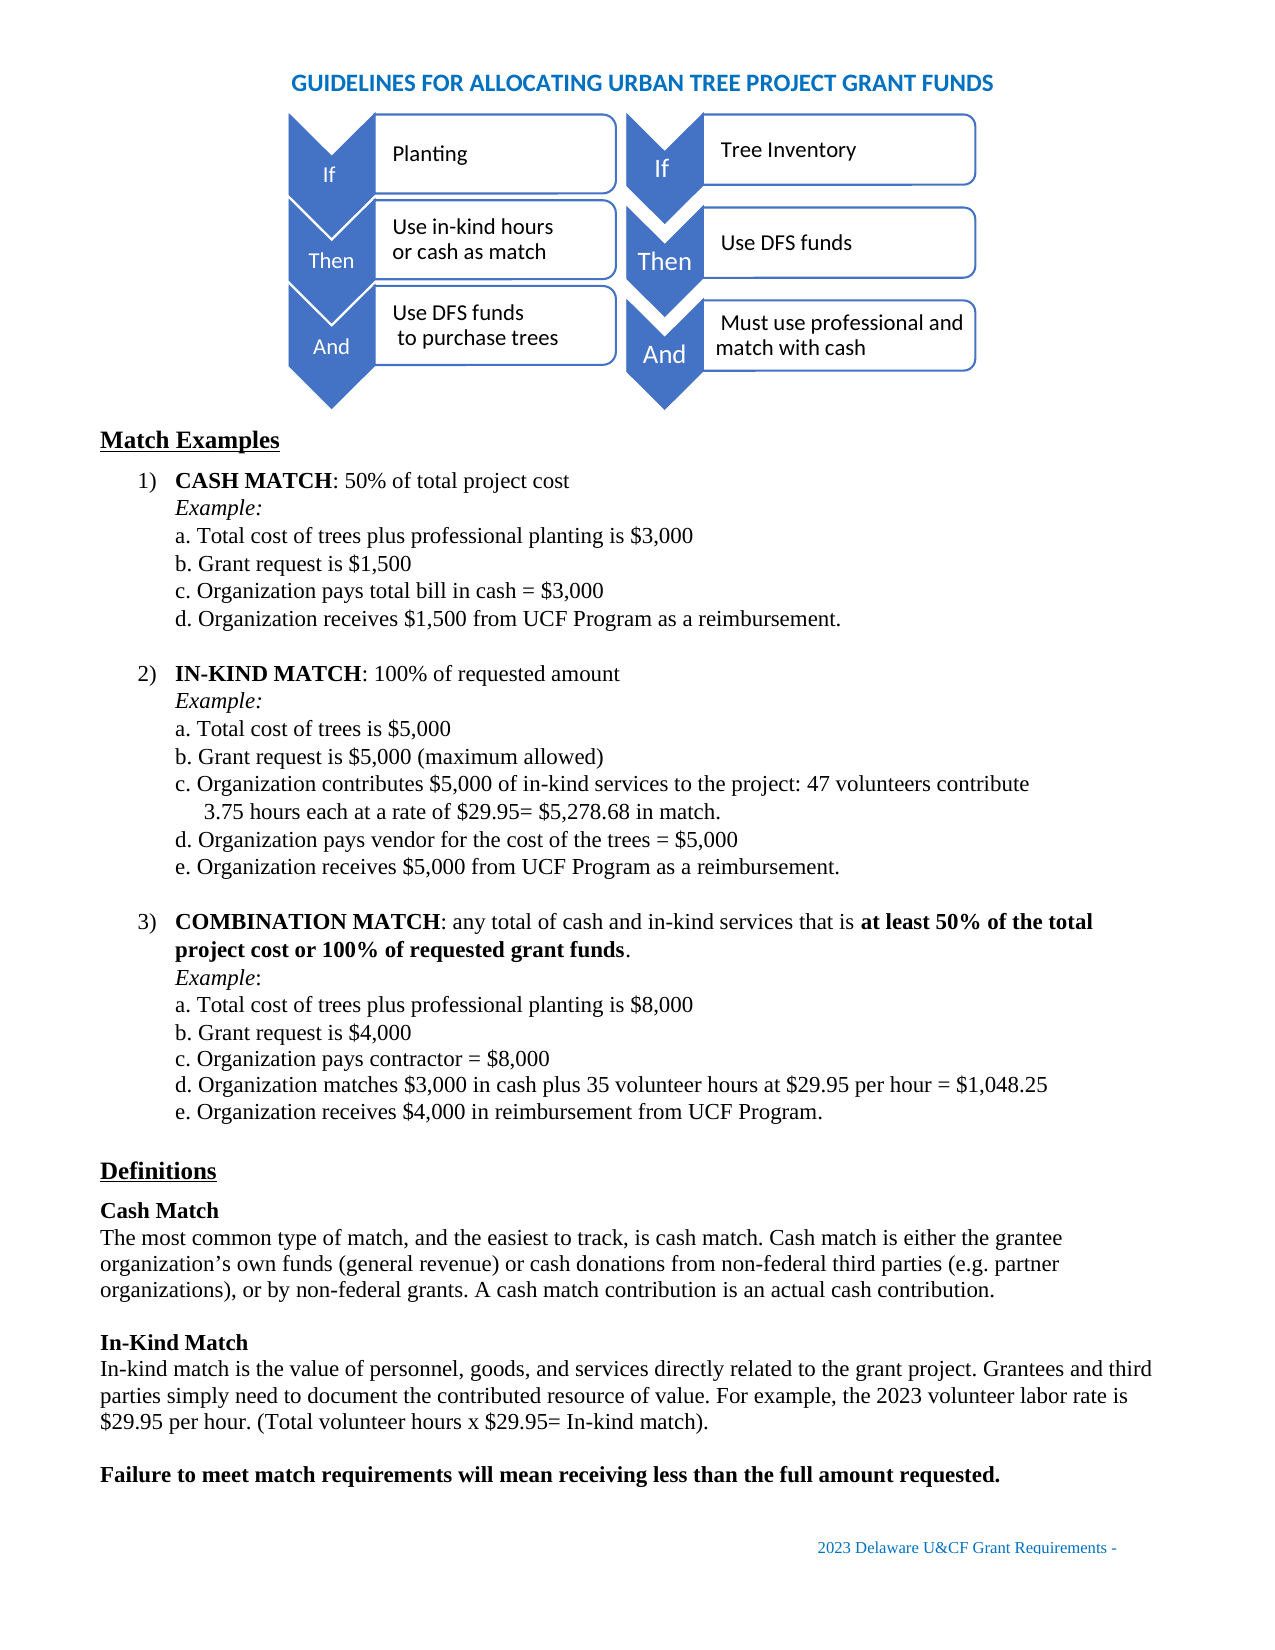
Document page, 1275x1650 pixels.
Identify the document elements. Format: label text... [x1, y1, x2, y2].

text Match Examples [100, 426, 1167, 454]
text Definitions [100, 1156, 1167, 1185]
list GUIDELINES FOR ALLOCATING URBAN TREE PROJECT GRANT FUNDS [119, 67, 1167, 97]
list c. Organization pays contractor = $8,000 [175, 1045, 1167, 1072]
list b. Grant request is $4,000 [175, 1019, 1167, 1045]
list CASH MATCH: 50% of total project cost Example: a. Total cost of trees plus professional planting is $3,000 b. Grant request is $1,500 c. Organization pays total bill in cash = $3,000 d. Organization receives $1,500 from UCF Program as a reimbursement. [137, 467, 1167, 659]
text In-Kind Match In-kind match is the value of personnel, goods, and services directly related to the grant project. Grantees and third parties simply need to document the contributed resource of value. For example, the 2023 volunteer labor rate is $29.95 per hour. (Total volunteer hours x $29.95= In-kind match). [100, 1329, 1167, 1461]
list IN-KIND MATCH: 100% of requested amount Example: a. Total cost of trees is $5,000 b. Grant request is $5,000 (maximum allowed) c. Organization contributes $5,000 of in-kind services to the project: 47 volunteers contribute 3.75 hours each at a rate of $29.95= $5,278.68 in match. d. Organization pays vendor for the cost of the trees = $5,000 e. Organization receives $5,000 from UCF Program as a reimbursement. [137, 660, 1167, 907]
list COMBINATION MATCH: any total of cash and in-kind services that is at least 50% of the total project cost or 100% of requested grant funds. Example: a. Total cost of trees plus professional planting is $8,000 [137, 908, 1167, 1018]
list e. Organization receives $4,000 in reimbursement from UCF Program. [175, 1098, 1167, 1124]
list d. Organization matches $3,000 in cash plus 35 volunteer hours at $29.95 per hour = $1,048.25 [175, 1072, 1167, 1098]
text Failure to meet match requirements will mean receiving less than the full amount requested. [100, 1461, 1167, 1487]
text Cash Match The most common type of match, and the easiest to track, is cash match. Cash match is either the grantee organization’s own funds (general revenue) or cash donations from non-federal third parties (e.g. partner organizations), or by non-federal grants. A cash match contribution is an actual cash contribution. [100, 1197, 1167, 1303]
